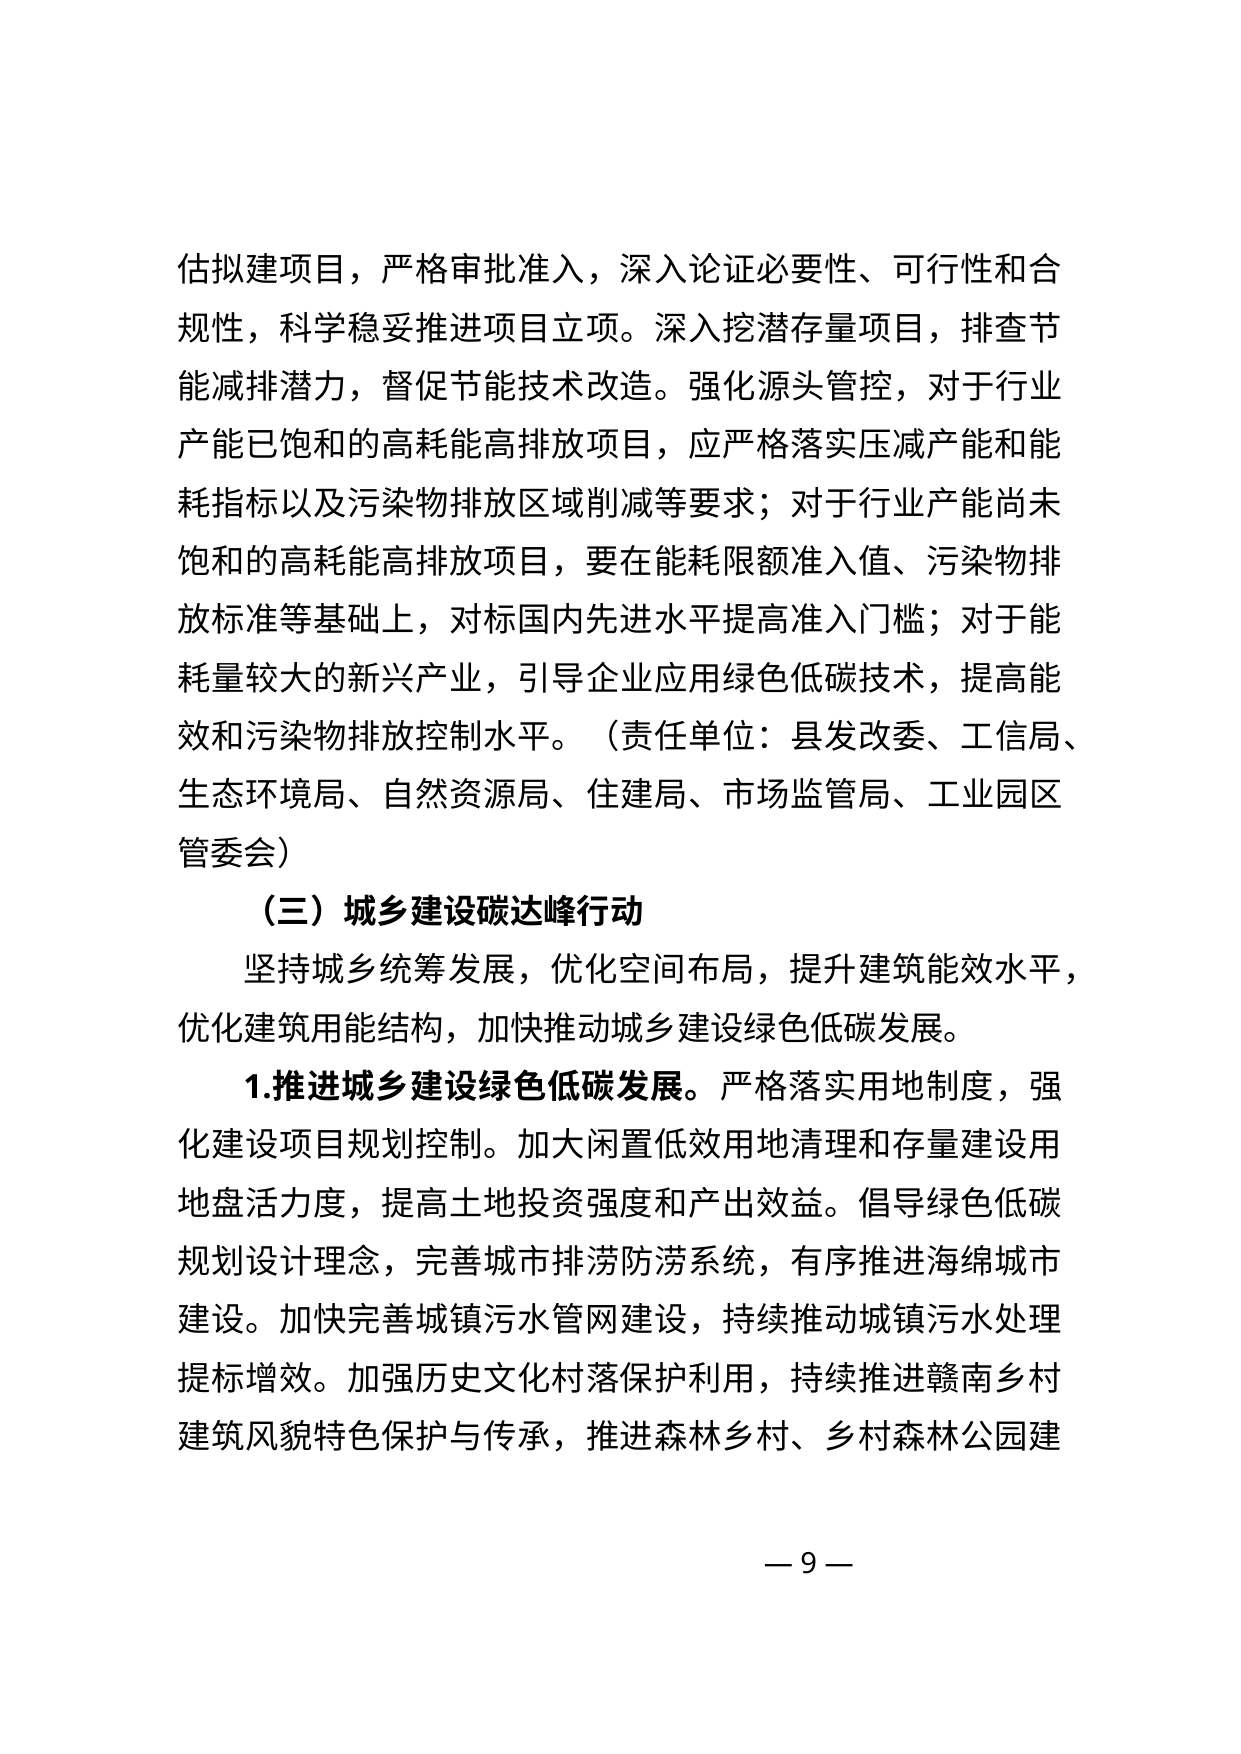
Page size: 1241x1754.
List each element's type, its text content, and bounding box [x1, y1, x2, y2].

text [177, 1052, 1063, 1460]
text （三）城乡建设碳达峰行动 [177, 877, 1063, 935]
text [177, 235, 1063, 877]
text 坚持城乡统筹发展，优化空间布局，提升建筑能效水平，优化建筑用能结构，加快推动城乡建设绿色低碳发展。 [177, 935, 1063, 1052]
